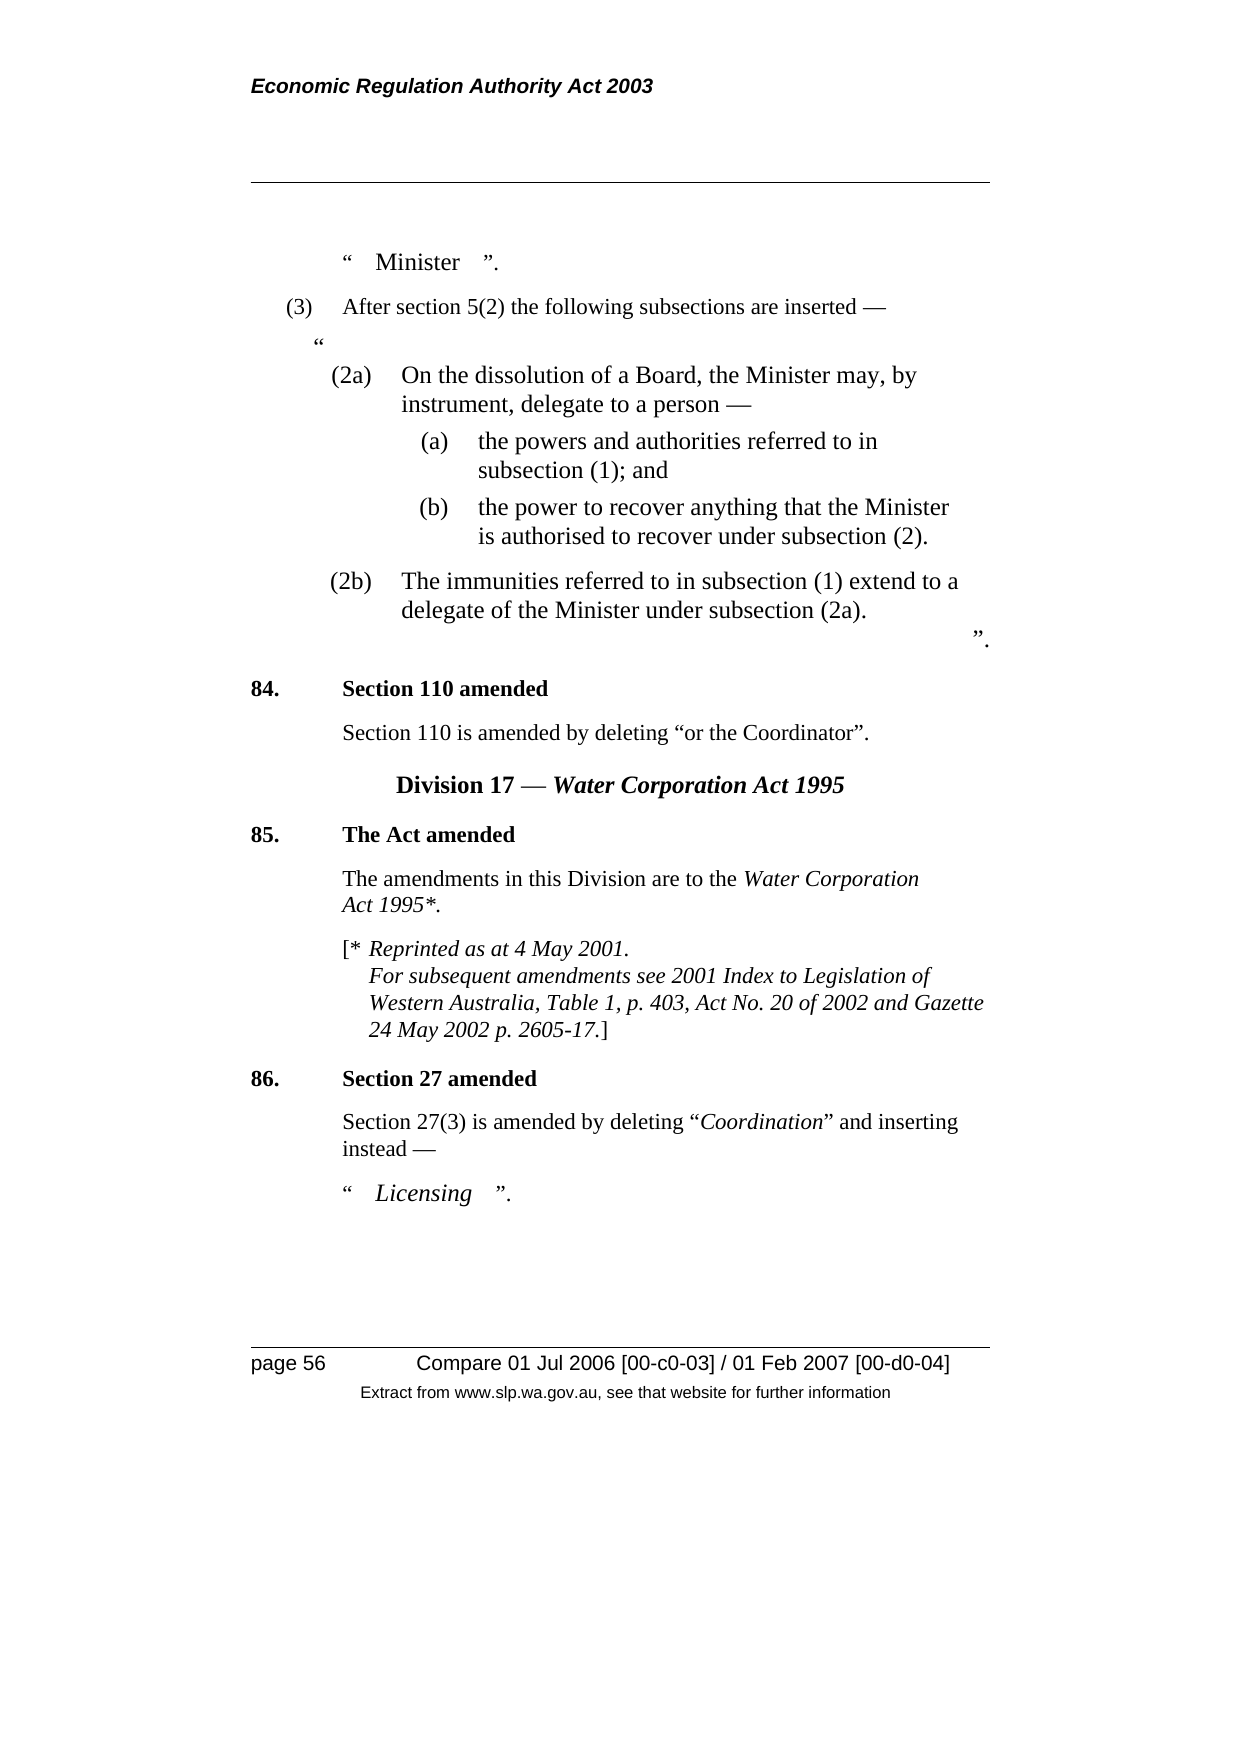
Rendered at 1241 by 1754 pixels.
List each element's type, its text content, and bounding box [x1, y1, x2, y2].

text [* Reprinted as at 4 May 2001. [251, 934, 990, 961]
text Section 110 is amended by deleting “or the Coordinator”. [251, 718, 990, 745]
text For subsequent amendments see 2001 Index to Legislation of Western Australia, Table 1, p. 403, Act No. 20 of 2002 and Gazette 24 May 2002 p. 2605-17.] [251, 961, 990, 1042]
text “ Minister ”. [251, 247, 990, 276]
text (3) After section 5(2) the following subsections are inserted — [251, 293, 990, 319]
text (a) the powers and authorities referred to in subsection (1); and [389, 426, 960, 484]
text The amendments in this Division are to the Water Corporation Act 1995*. [251, 864, 990, 917]
text (b) the power to recover anything that the Minister is authorised to recover under subsection (2). [389, 492, 960, 550]
subtitle 84. Section 110 amended [251, 676, 990, 702]
subtitle 85. The Act amended [251, 822, 990, 848]
subtitle 86. Section 27 amended [251, 1065, 990, 1092]
text (2b) The immunities referred to in subsection (1) extend to a delegate of the Minister under subsection (2a). [312, 566, 960, 624]
text (2a) On the dissolution of a Board, the Minister may, by instrument, delegate to a person — [312, 361, 960, 418]
text “ Licensing ”. [251, 1178, 990, 1206]
subtitle Division 17 — Water Corporation Act 1995 [251, 770, 990, 799]
text “ [313, 332, 990, 361]
text ”. [251, 624, 990, 653]
text Section 27(3) is amended by deleting “Coordination” and inserting instead — [251, 1108, 990, 1161]
